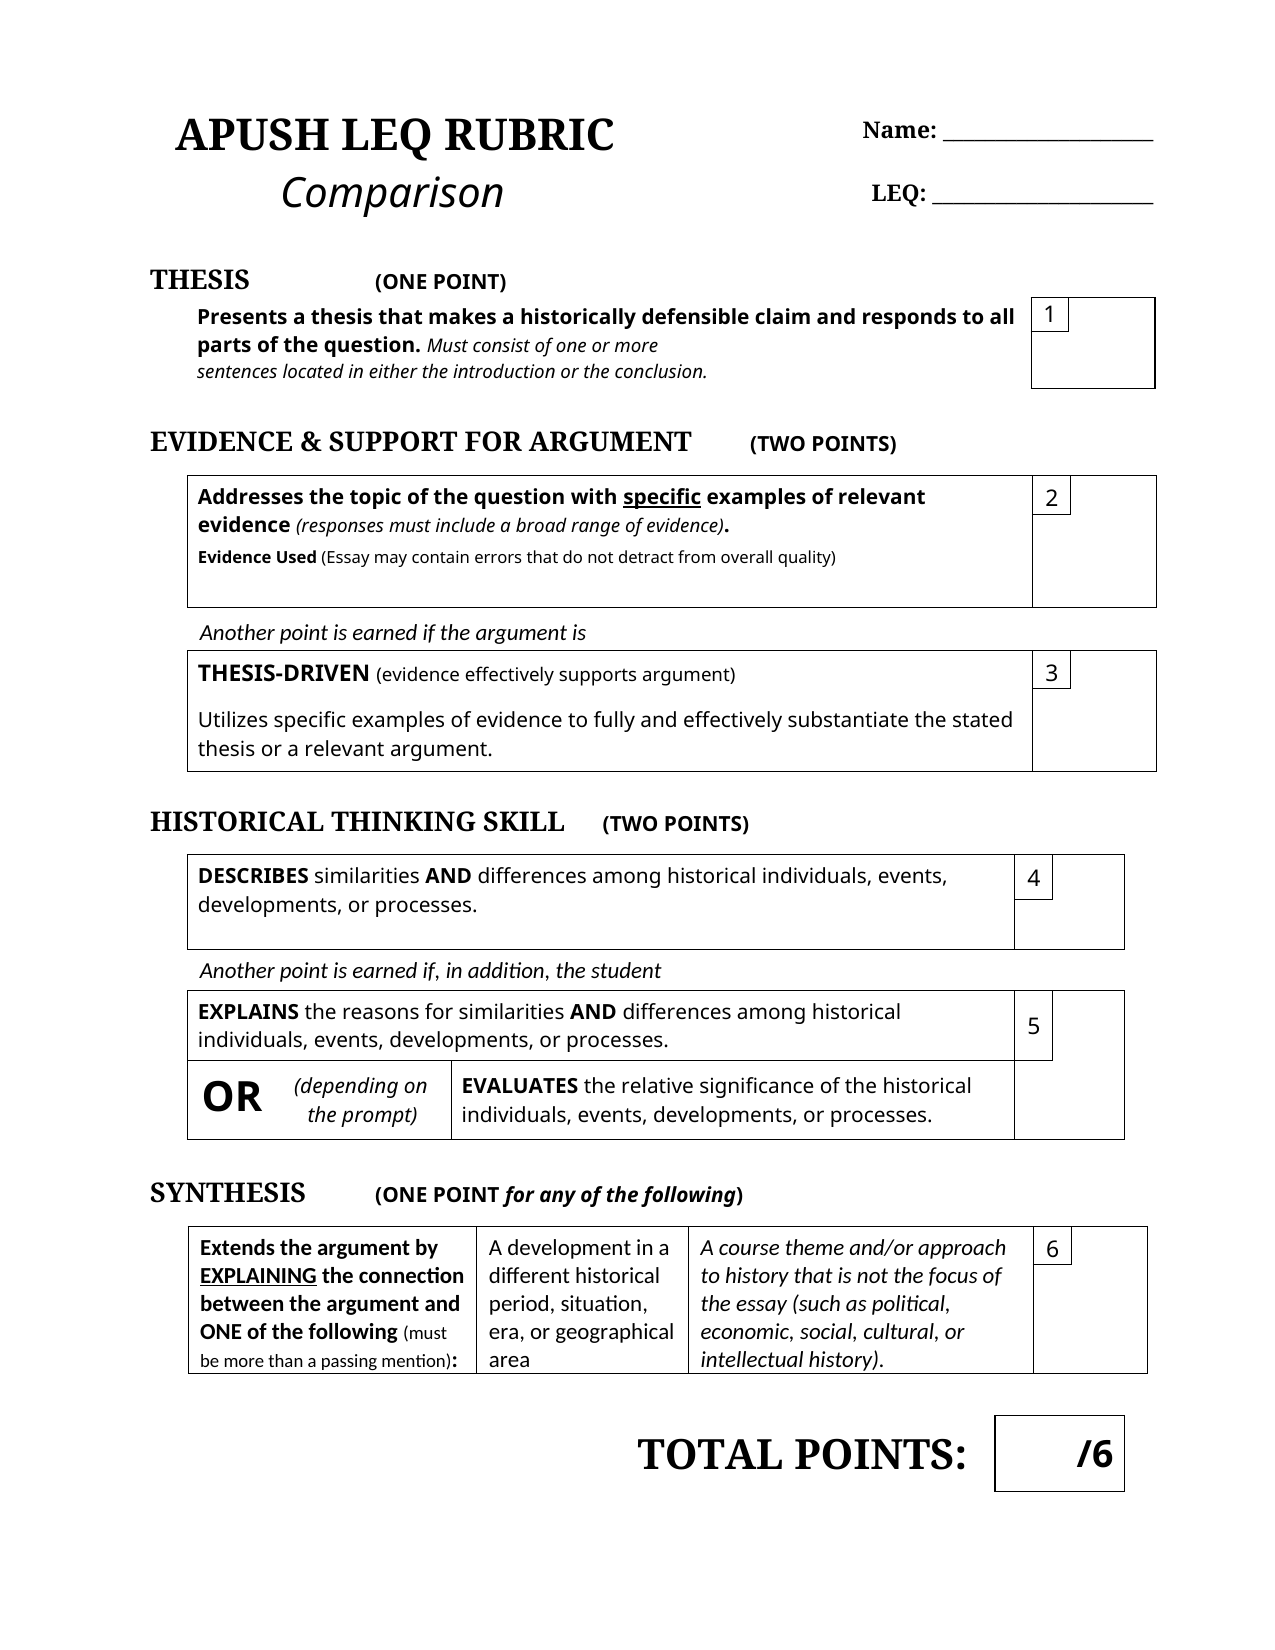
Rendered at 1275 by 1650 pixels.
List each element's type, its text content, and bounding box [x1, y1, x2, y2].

table_cell [1015, 899, 1124, 949]
table_header [1071, 476, 1156, 607]
table_header /6 [996, 1416, 1124, 1491]
text EVIDENCE & SUPPORT FOR ARGUMENT (TWO POINTS) [150, 423, 1125, 460]
table_cell [1033, 515, 1071, 607]
table_cell EXPLAINS the reasons for similarities AND differences among historical individuals, events, developments, or processes. [188, 991, 1014, 1060]
text THESIS (ONE POINT) [150, 260, 1125, 297]
table_header APUSH LEQ RUBRIC Comparison [141, 103, 694, 219]
table_cell Evidence Used (Essay may contain errors that do not detract from overall quality) [188, 539, 1032, 607]
table_header Presents a thesis that makes a historically defensible claim and responds to all parts of the question. Must consist of one or more sentences located in either the introduction or the conclusion. [188, 297, 1031, 388]
table_header 1 [1032, 298, 1068, 331]
table_header Addresses the topic of the question with specific examples of relevant evidence (responses must include a broad range of evidence). [188, 476, 1032, 539]
table_cell [1015, 1060, 1124, 1138]
table_header 6 [1034, 1227, 1071, 1264]
text HISTORICAL THINKING SKILL (TWO POINTS) [150, 802, 1125, 839]
table_header 4 [1015, 855, 1052, 899]
table_cell [1034, 1264, 1147, 1373]
table_header Name: ____________________ LEQ: _____________________ [694, 103, 1164, 219]
table_header Extends the argument by EXPLAINING the connection between the argument and ONE of the following (must be more than a passing mention): [189, 1227, 476, 1373]
table_header [1053, 855, 1124, 899]
table_header [1072, 1227, 1147, 1264]
table_cell Another point is earned if, in addition, the student [188, 950, 1124, 990]
table_cell THESIS-DRIVEN (evidence effectively supports argument) Utilizes specific examples of evidence to fully and effectively substantiate the stated thesis or a relevant argument. [188, 651, 1032, 771]
table_cell (depending on the prompt) [278, 1061, 451, 1138]
table_cell Another point is earned if the argument is [188, 608, 1156, 650]
table_cell [1053, 991, 1124, 1060]
table_header DESCRIBES similarities AND differences among historical individuals, events, developments, or processes. [188, 855, 1014, 949]
table_cell 5 [1015, 991, 1052, 1060]
table_cell EVALUATES the relative significance of the historical individuals, events, developments, or processes. [452, 1061, 1014, 1138]
table_cell [1071, 651, 1156, 688]
table_header A course theme and/or approach to history that is not the focus of the essay (such as political, economic, social, cultural, or intellectual history). [689, 1227, 1033, 1373]
table_cell [1033, 688, 1156, 771]
table_cell OR [188, 1061, 278, 1138]
table_header TOTAL POINTS: [188, 1415, 994, 1491]
table_cell 3 [1033, 651, 1070, 688]
table_header [1069, 298, 1154, 331]
table_header 2 [1033, 476, 1070, 513]
table_cell [1032, 331, 1154, 388]
table_header A development in a different historical period, situation, era, or geographical area [477, 1227, 688, 1373]
text SYNTHESIS (ONE POINT for any of the following) [150, 1173, 1125, 1210]
